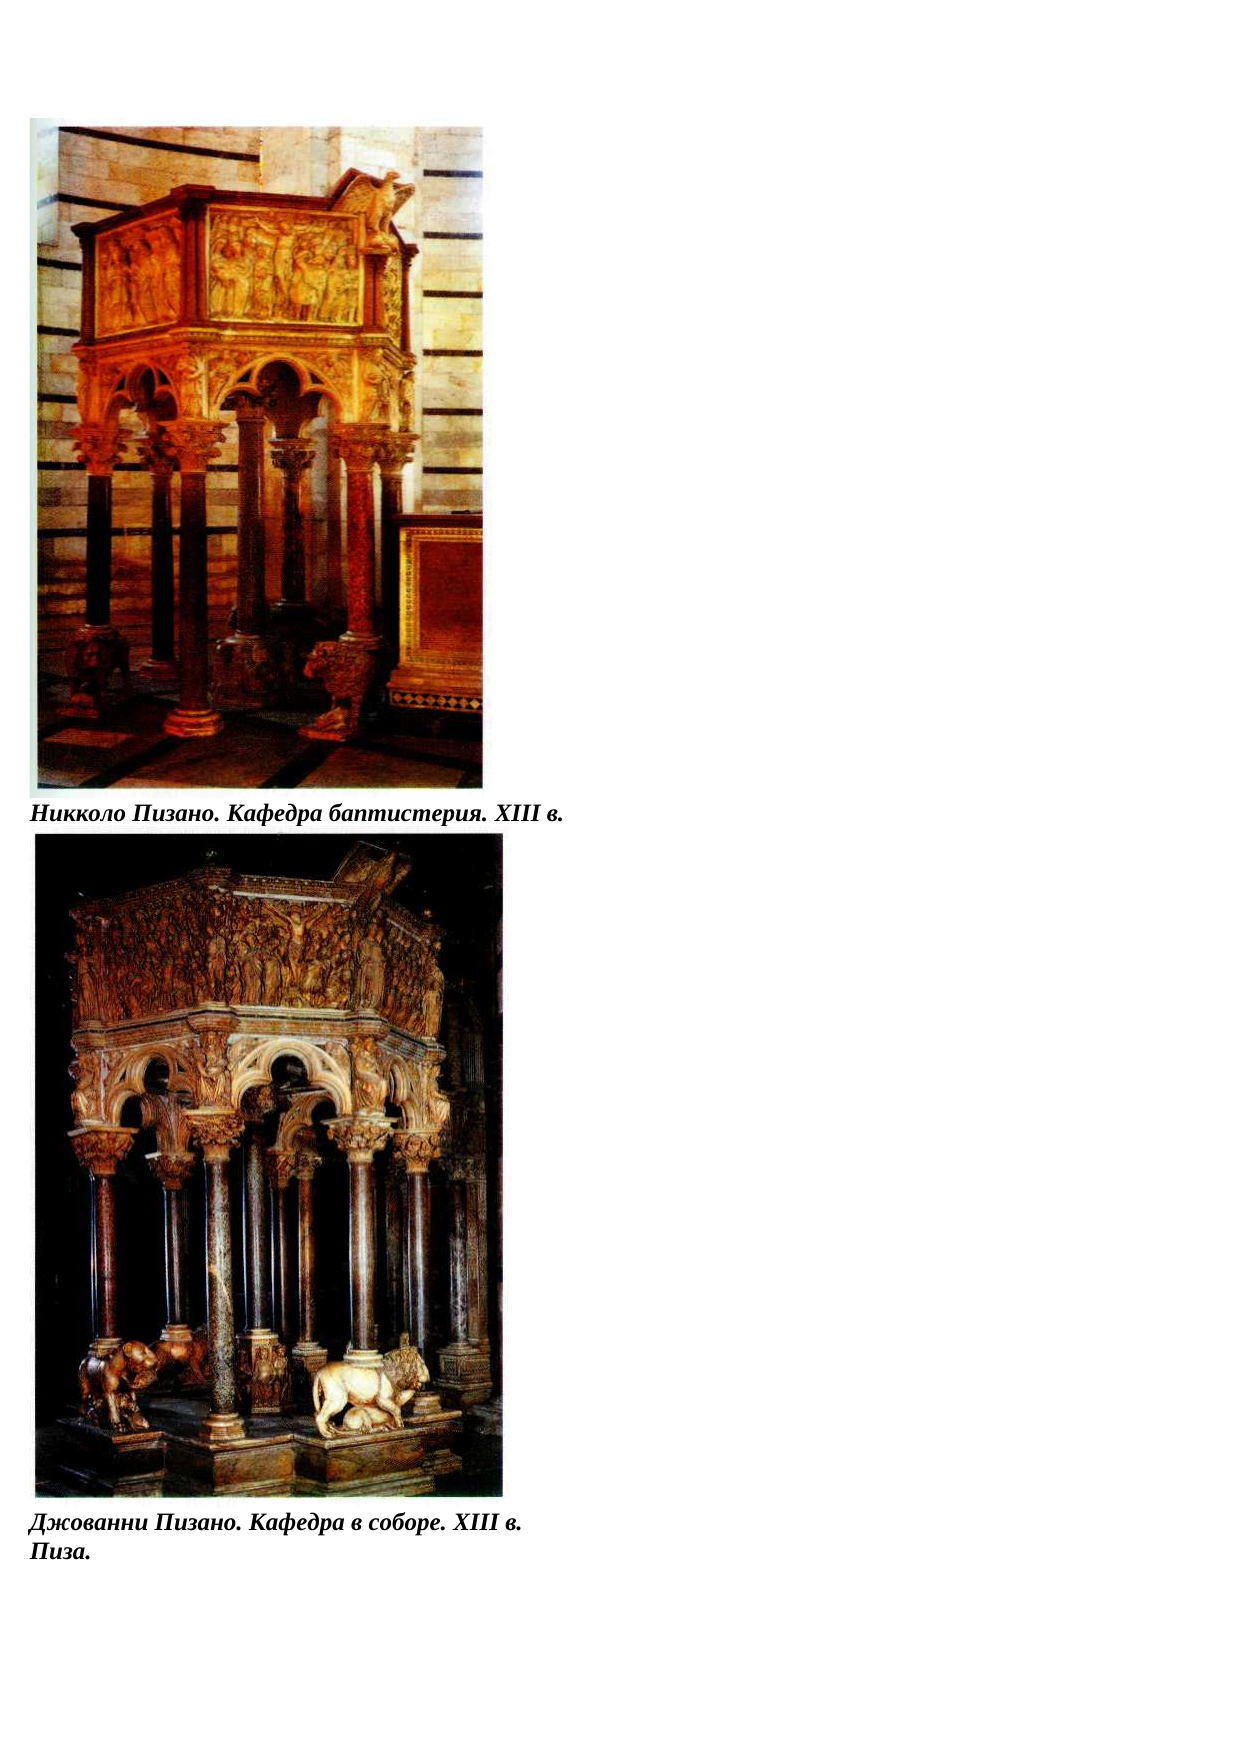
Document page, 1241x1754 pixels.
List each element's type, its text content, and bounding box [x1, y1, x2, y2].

picture [29, 118, 493, 798]
text Пиза. [29, 1536, 1231, 1565]
text Никколо Пизано. Кафедра баптистерия. XIII в. [29, 798, 1231, 826]
picture [29, 826, 512, 1508]
text Джованни Пизано. Кафедра в соборе. XIII в. [29, 1507, 1231, 1536]
